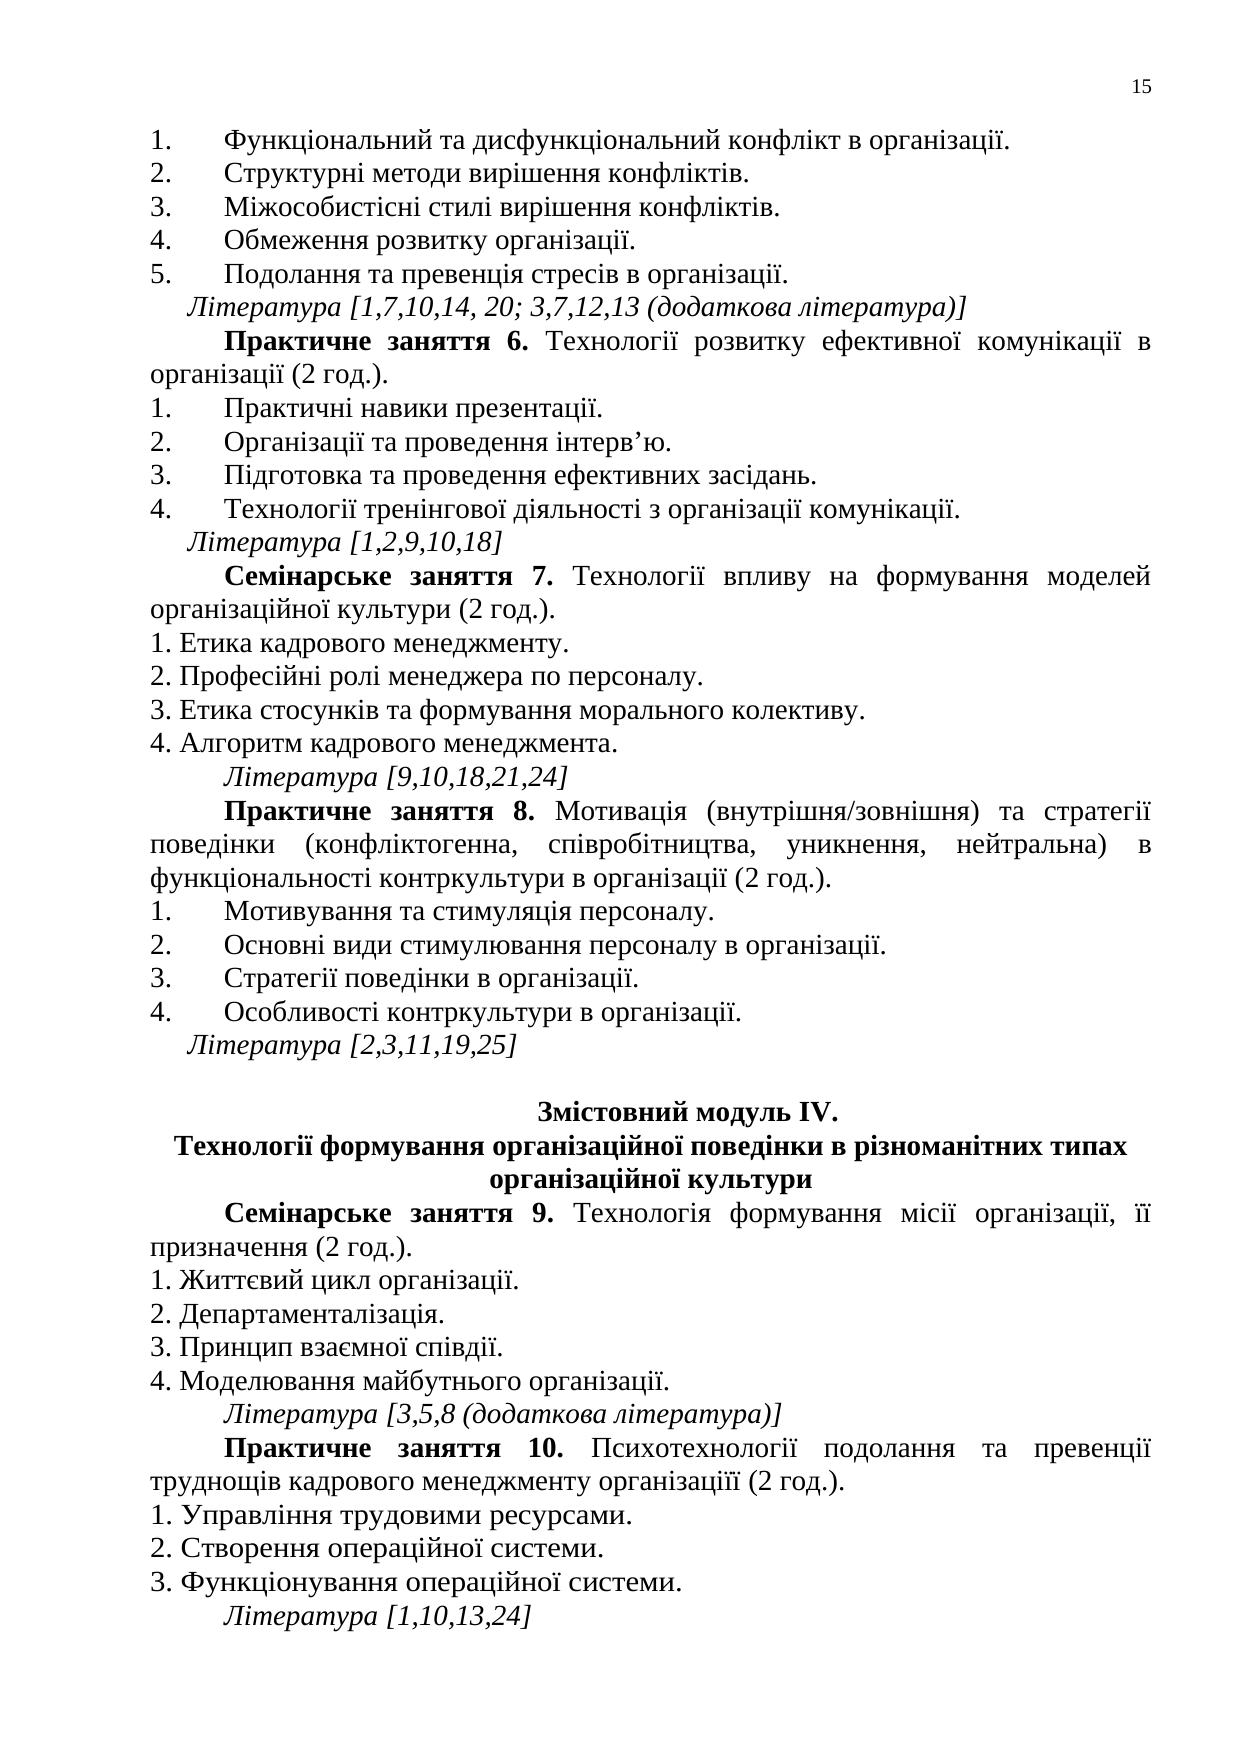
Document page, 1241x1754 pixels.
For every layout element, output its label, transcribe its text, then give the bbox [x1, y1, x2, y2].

list Подолання та превенція стресів в організації. [150, 256, 1152, 289]
text 4. Алгоритм кадрового менеджмента. [150, 726, 1152, 759]
text Практичне заняття 6. Технології розвитку ефективної комунікації в організації (2 год.). [150, 323, 1152, 390]
list Основні види стимулювання персоналу в організації. [150, 927, 1152, 960]
text Семінарське заняття 7. Технології впливу на формування моделей організаційної культури (2 год.). [150, 558, 1152, 625]
text Література [1,2,9,10,18] [187, 524, 1152, 558]
list Міжособистісні стилі вирішення конфліктів. [150, 189, 1152, 222]
text Література [3,5,8 (додаткова література)] [150, 1396, 1152, 1430]
list Технології тренінгової діяльності з організації комунікації. [150, 491, 1152, 524]
text Література [1,7,10,14, 20; 3,7,12,13 (додаткова література)] [187, 289, 1152, 323]
text Практичне заняття 10. Психотехнології подолання та превенції труднощів кадрового менеджменту організаціїї (2 год.). [150, 1430, 1152, 1497]
text 2. Департаменталізація. [150, 1296, 1152, 1329]
text 2. Професійні ролі менеджера по персоналу. [150, 658, 1152, 692]
text 1. Етика кадрового менеджменту. [150, 625, 1152, 658]
text 3. Функціонування операційної системи. [150, 1564, 1152, 1598]
text Література [2,3,11,19,25] [187, 1027, 1152, 1061]
text Технології формування організаційної поведінки в різноманітних типах організаційної культури [150, 1128, 1152, 1195]
text Практичне заняття 8. Мотивація (внутрішня/зовнішня) та стратегії поведінки (конфліктогенна, співробітництва, уникнення, нейтральна) в функціональності контркультури в організації (2 год.). [150, 793, 1152, 893]
list Обмеження розвитку організації. [150, 222, 1152, 256]
list Структурні методи вирішення конфліктів. [150, 155, 1152, 189]
text 4. Моделювання майбутнього організації. [150, 1363, 1152, 1396]
text Література [9,10,18,21,24] [150, 759, 1152, 793]
list Особливості контркультури в організації. [150, 994, 1152, 1027]
list Функціональний та дисфункціональний конфлікт в організації. [150, 122, 1152, 155]
list Організації та проведення інтервʼю. [150, 424, 1152, 457]
text Змістовний модуль ІV. [150, 1094, 1152, 1128]
text 2. Створення операційної системи. [150, 1531, 1152, 1564]
list Практичні навики презентації. [150, 390, 1152, 424]
text 3. Принцип взаємної співдії. [150, 1329, 1152, 1363]
text Література [1,10,13,24] [150, 1598, 1152, 1631]
text 1. Життєвий цикл організації. [150, 1262, 1152, 1296]
text Семінарське заняття 9. Технологія формування місії організації, її призначення (2 год.). [150, 1195, 1152, 1262]
text 3. Етика стосунків та формування морального колективу. [150, 692, 1152, 726]
list Підготовка та проведення ефективних засідань. [150, 457, 1152, 491]
list Мотивування та стимуляція персоналу. [150, 893, 1152, 927]
text 1. Управління трудовими ресурсами. [150, 1497, 1152, 1531]
list Стратегії поведінки в організації. [150, 960, 1152, 994]
